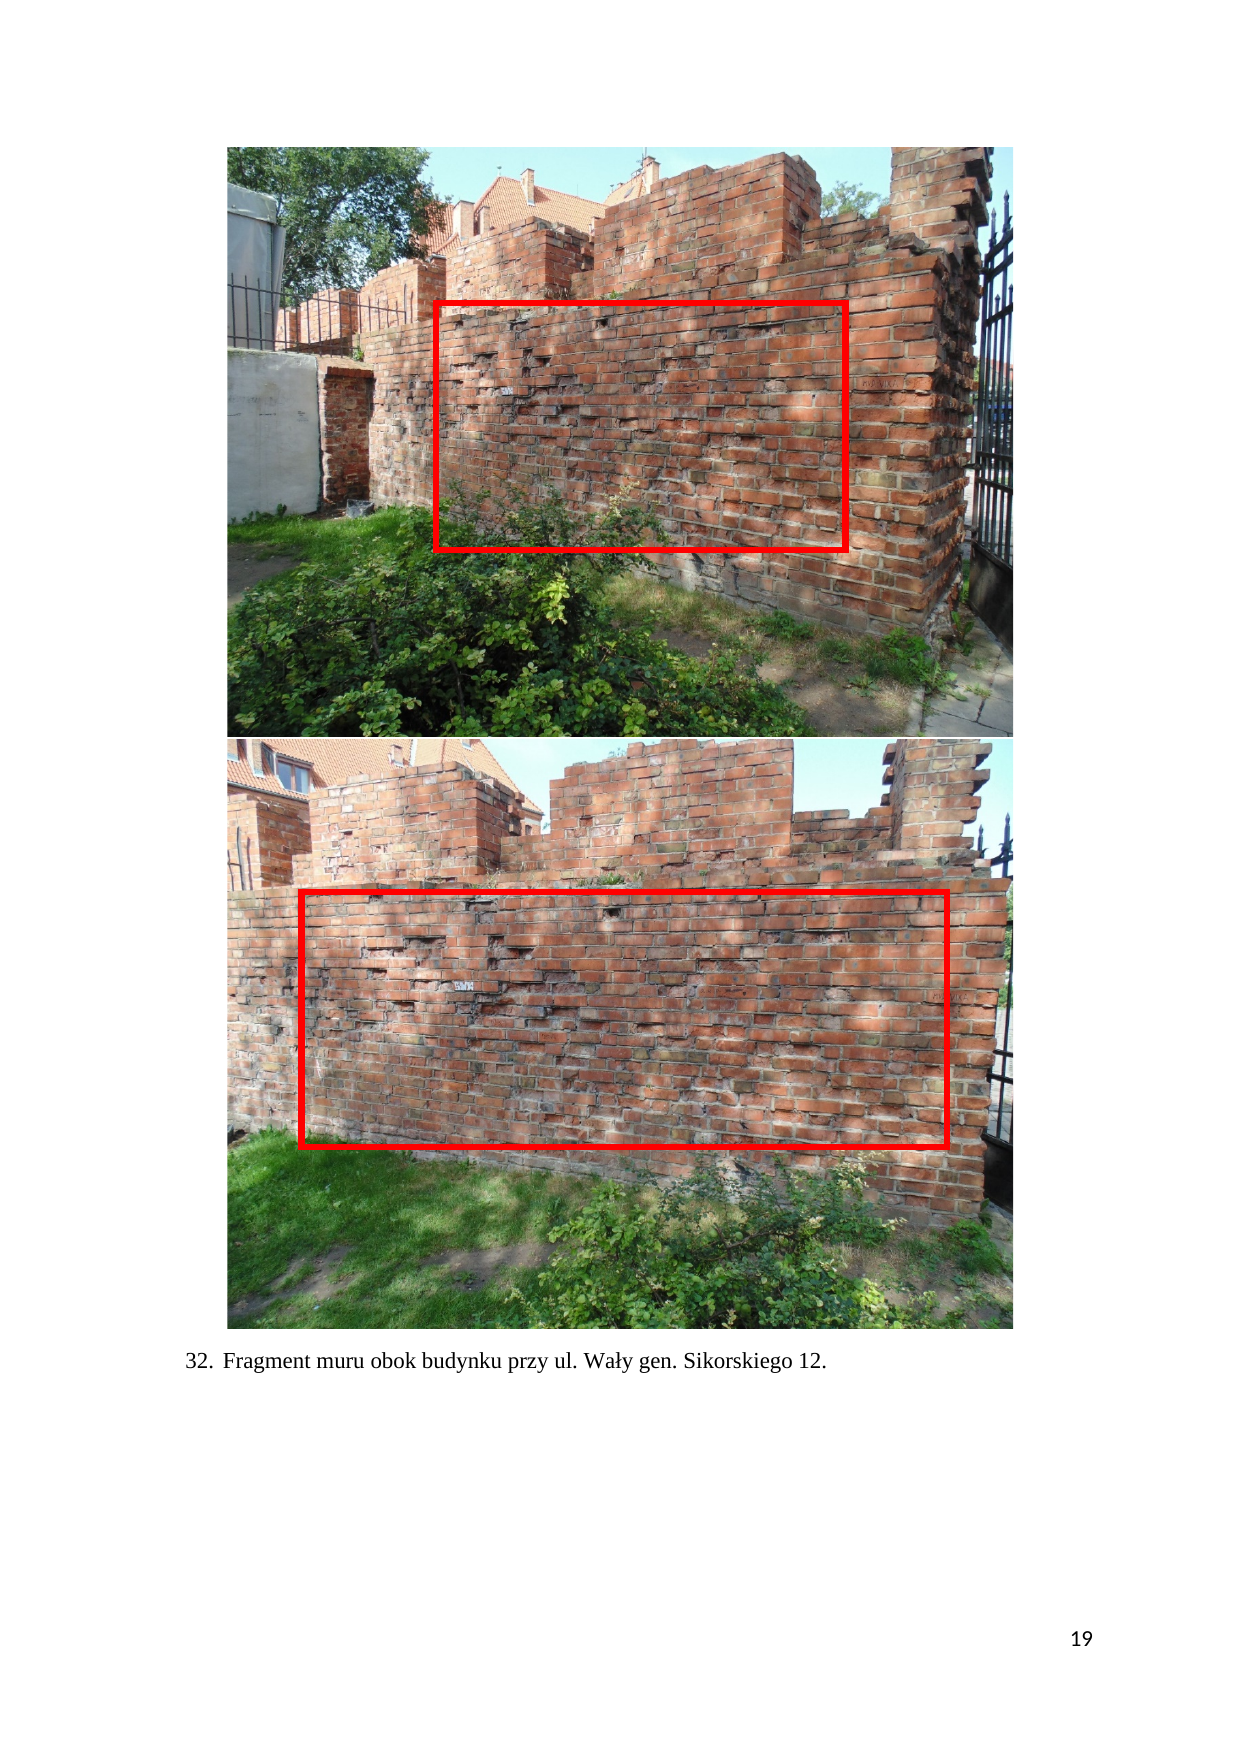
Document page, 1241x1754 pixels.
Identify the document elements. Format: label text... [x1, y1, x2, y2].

list Fragment muru obok budynku przy ul. Wały gen. Sikorskiego 12. [185, 1348, 1093, 1374]
picture [227, 739, 1014, 1329]
picture [227, 147, 1014, 737]
